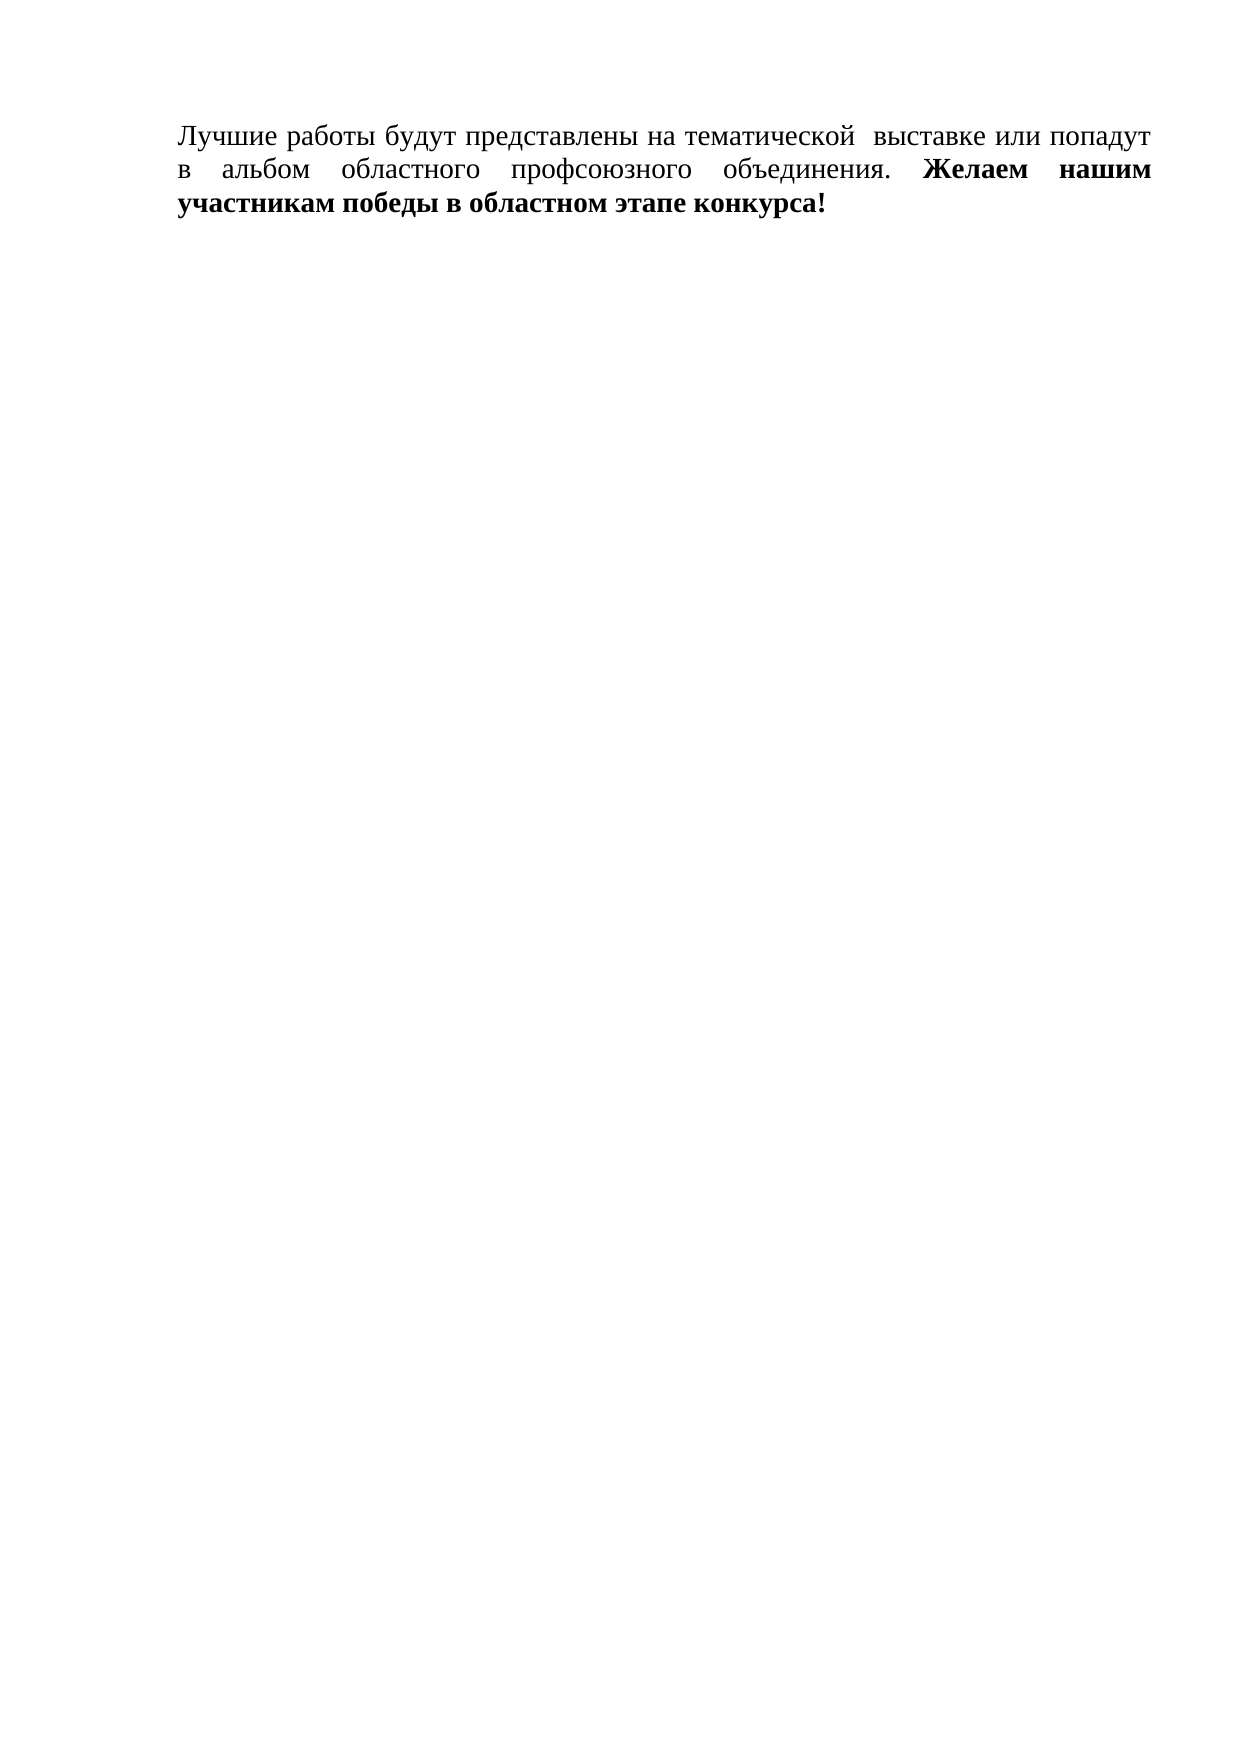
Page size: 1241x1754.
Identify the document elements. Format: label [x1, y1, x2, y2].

text [177, 118, 1152, 219]
